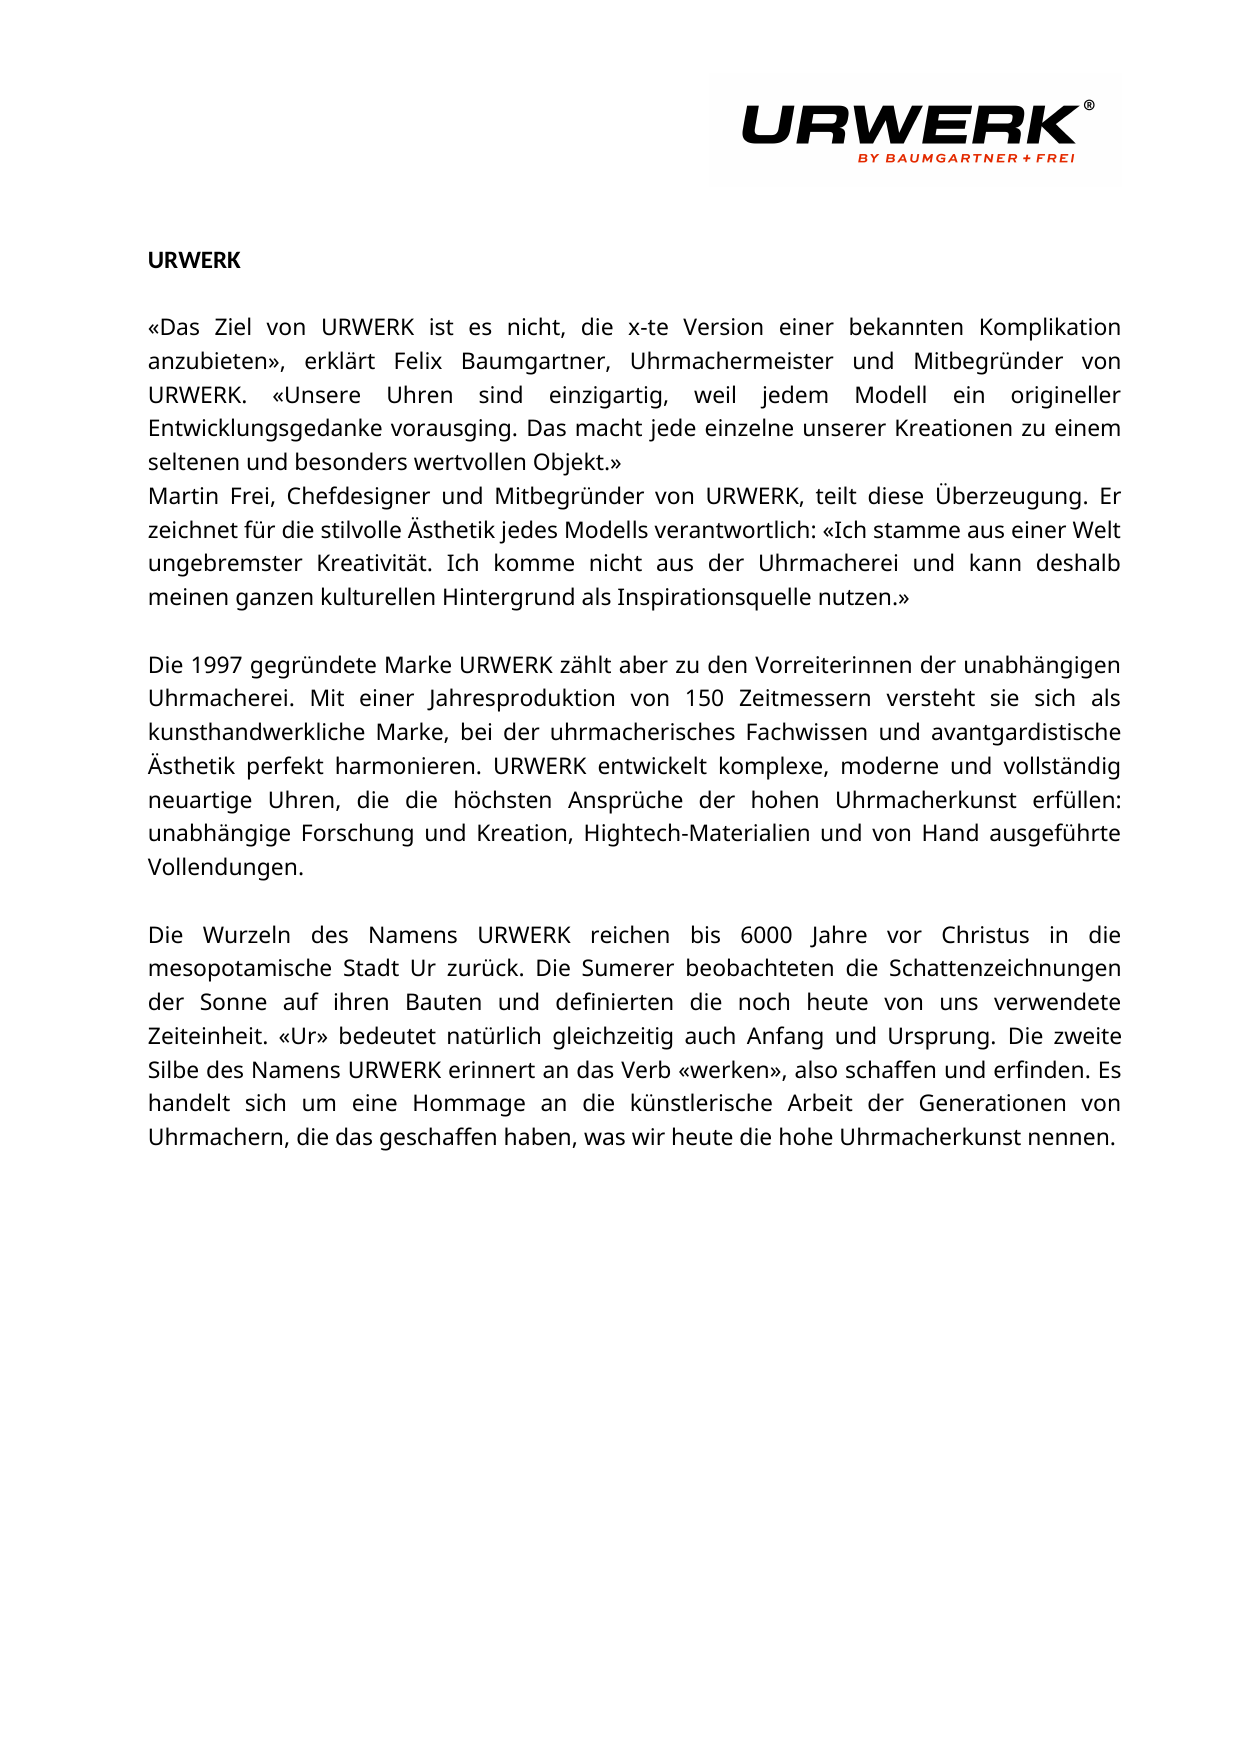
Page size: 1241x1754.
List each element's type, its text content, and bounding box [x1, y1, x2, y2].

picture [708, 73, 1123, 187]
text Martin Frei, Chefdesigner und Mitbegründer von URWERK, teilt diese Überzeugung. Er zeichnet für die stilvolle Ästhetik jedes Modells verantwortlich: «Ich stamme aus einer Welt ungebremster Kreativität. Ich komme nicht aus der Uhrmacherei und kann deshalb meinen ganzen kulturellen Hintergrund als Inspirationsquelle nutzen.» [148, 480, 1122, 612]
text URWERK [148, 244, 1122, 275]
text Die 1997 gegründete Marke URWERK zählt aber zu den Vorreiterinnen der unabhängigen Uhrmacherei. Mit einer Jahresproduktion von 150 Zeitmessern versteht sie sich als kunsthandwerkliche Marke, bei der uhrmacherisches Fachwissen und avantgardistische Ästhetik perfekt harmonieren. URWERK entwickelt komplexe, moderne und vollständig neuartige Uhren, die die höchsten Ansprüche der hohen Uhrmacherkunst erfüllen: unabhängige Forschung und Kreation, Hightech-Materialien und von Hand ausgeführte Vollendungen. [148, 648, 1122, 882]
text Die Wurzeln des Namens URWERK reichen bis 6000 Jahre vor Christus in die mesopotamische Stadt Ur zurück. Die Sumerer beobachteten die Schattenzeichnungen der Sonne auf ihren Bauten und definierten die noch heute von uns verwendete Zeiteinheit. «Ur» bedeutet natürlich gleichzeitig auch Anfang und Ursprung. Die zweite Silbe des Namens URWERK erinnert an das Verb «werken», also schaffen und erfinden. Es handelt sich um eine Hommage an die künstlerische Arbeit der Generationen von Uhrmachern, die das geschaffen haben, was wir heute die hohe Uhrmacherkunst nennen. [148, 918, 1122, 1152]
text «Das Ziel von URWERK ist es nicht, die x-te Version einer bekannten Komplikation anzubieten», erklärt Felix Baumgartner, Uhrmachermeister und Mitbegründer von URWERK. «Unsere Uhren sind einzigartig, weil jedem Modell ein origineller Entwicklungsgedanke vorausging. Das macht jede einzelne unserer Kreationen zu einem seltenen und besonders wertvollen Objekt.» [148, 311, 1122, 477]
